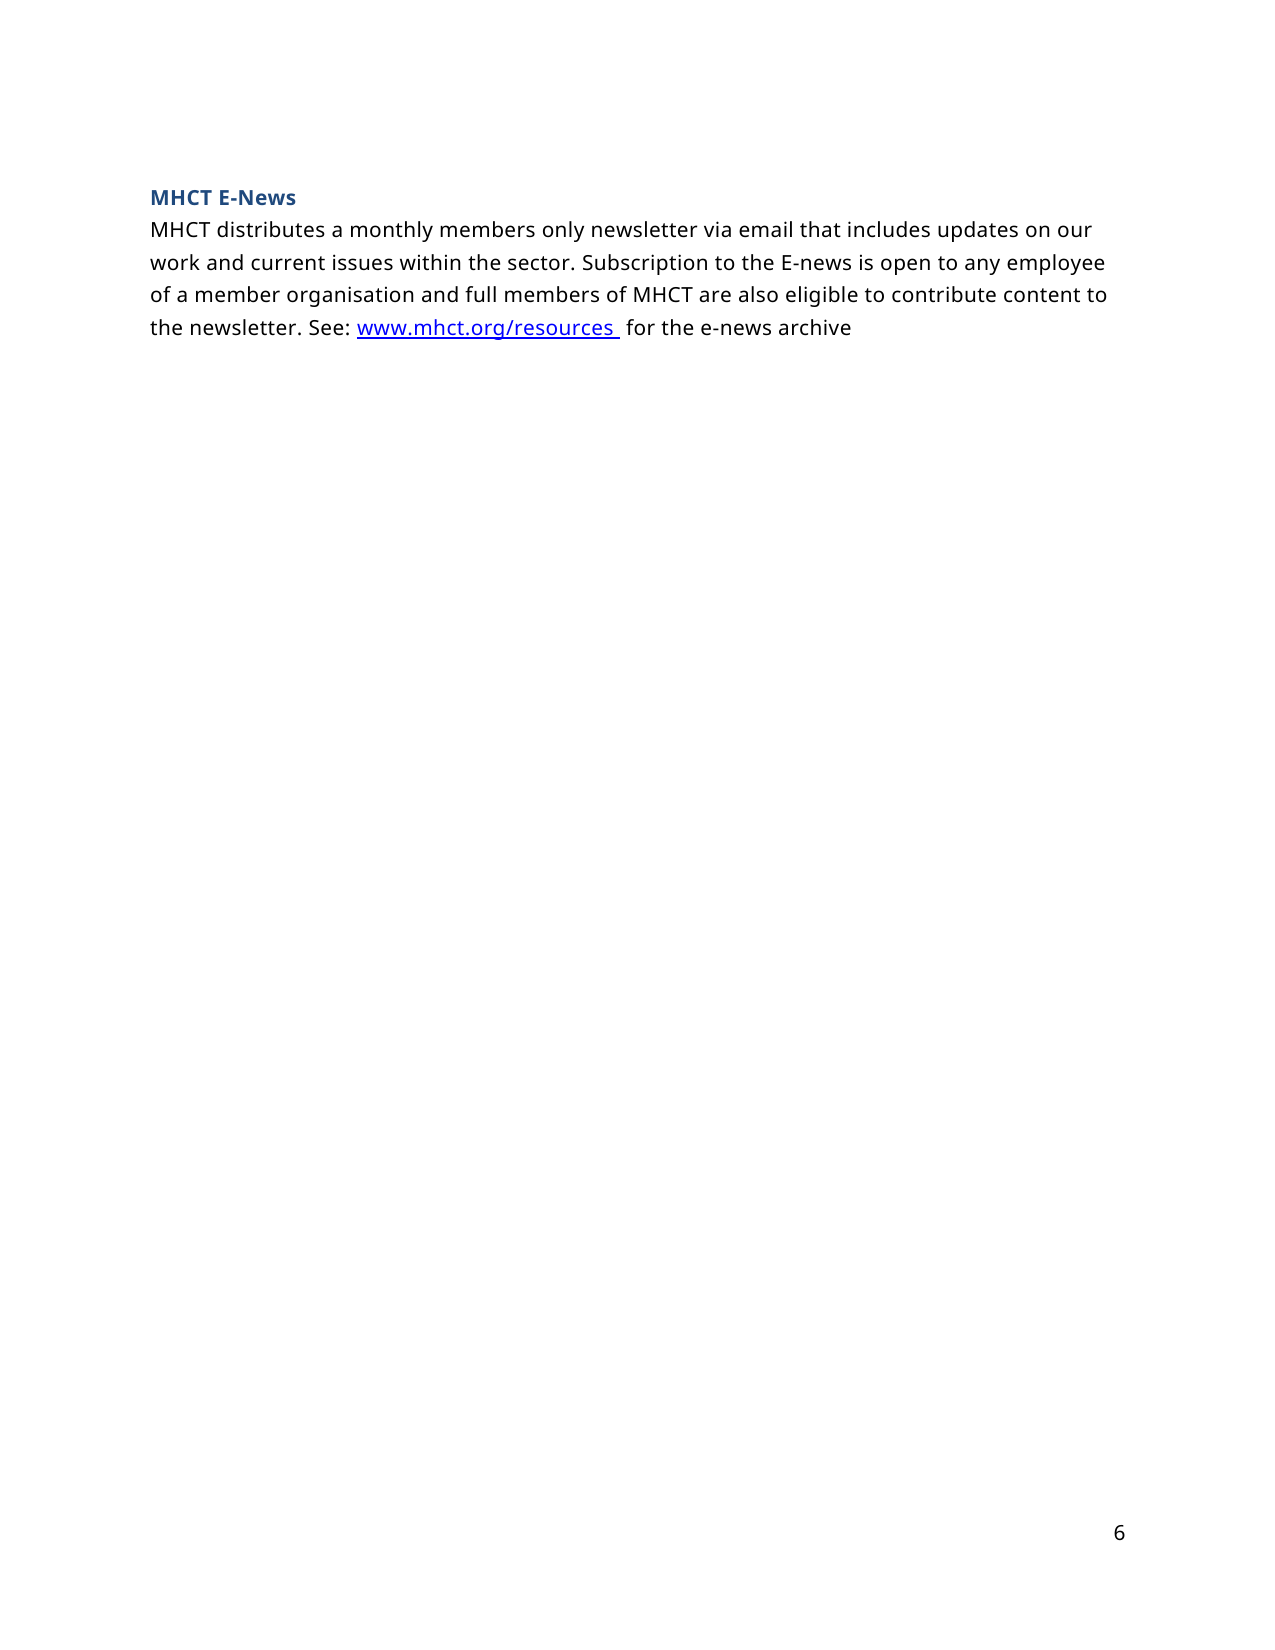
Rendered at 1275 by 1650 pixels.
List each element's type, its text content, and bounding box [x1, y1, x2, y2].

text MHCT E-News MHCT distributes a monthly members only newsletter via email that includes updates on our work and current issues within the sector. Subscription to the E-news is open to any employee of a member organisation and full members of MHCT are also eligible to contribute content to the newsletter. See: www.mhct.org/resources for the e-news archive [150, 183, 1125, 341]
